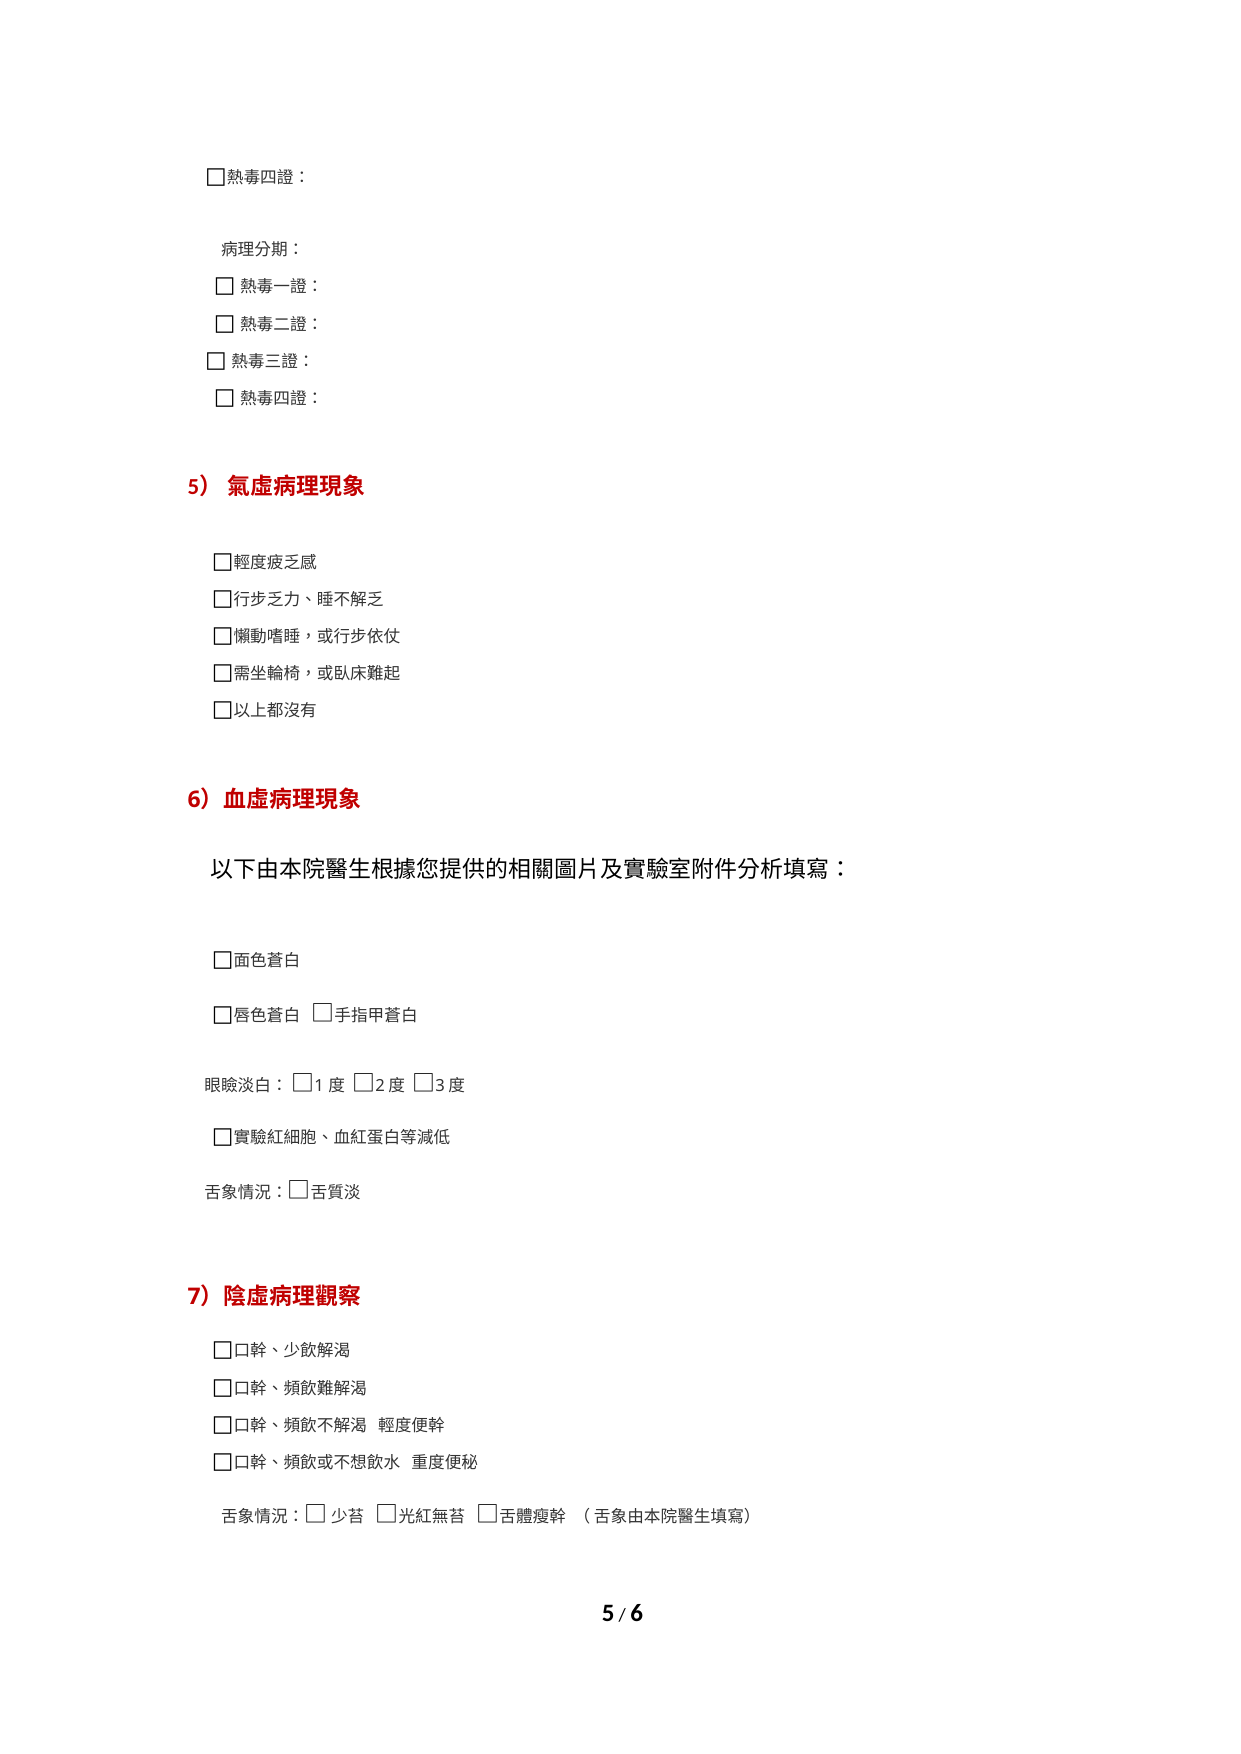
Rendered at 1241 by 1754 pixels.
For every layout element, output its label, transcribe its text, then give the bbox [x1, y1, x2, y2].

text 以下由本院醫生根據您提供的相關圖片及實驗室附件分析填寫： [187, 835, 1053, 900]
text □口幹、頻飲難解渴 [187, 1369, 1053, 1401]
text □需坐輪椅，或臥床難起 [187, 654, 1053, 687]
text 6）血虛病理現象 [187, 765, 1053, 830]
text □唇色蒼白 □手指甲蒼白 [187, 979, 1053, 1044]
text □口幹、頻飲不解渴 輕度便幹 [187, 1406, 1053, 1439]
text □輕度疲乏感 [187, 543, 1053, 575]
text 舌象情況：□舌質淡 [187, 1156, 1053, 1221]
text □面色蒼白 [187, 942, 1053, 974]
text □口幹、少飲解渴 [187, 1332, 1053, 1364]
text □熱毒四證： [187, 158, 1053, 191]
text □ 熱毒二證： [187, 305, 1053, 337]
text 舌象情況：□ 少苔 □光紅無苔 □舌體瘦幹 （ 舌象由本院醫生填寫） [187, 1481, 1053, 1546]
text □ 熱毒一證： [187, 268, 1053, 300]
text □懶動嗜睡，或行步依仗 [187, 617, 1053, 650]
text □實驗紅細胞、血紅蛋白等減低 [187, 1119, 1053, 1151]
text 7）陰虛病理觀察 [187, 1262, 1053, 1327]
text □ 熱毒三證： [187, 342, 1053, 374]
text □ 熱毒四證： [187, 379, 1053, 412]
text □以上都沒有 [187, 692, 1053, 724]
text 眼瞼淡白： □1 度 □2度 □3度 [187, 1049, 1053, 1114]
text □口幹、頻飲或不想飲水 重度便秘 [187, 1443, 1053, 1476]
text 5） 氣虛病理現象 [187, 452, 1053, 517]
text □行步乏力、睡不解乏 [187, 580, 1053, 613]
text 病理分期： [187, 232, 1053, 264]
